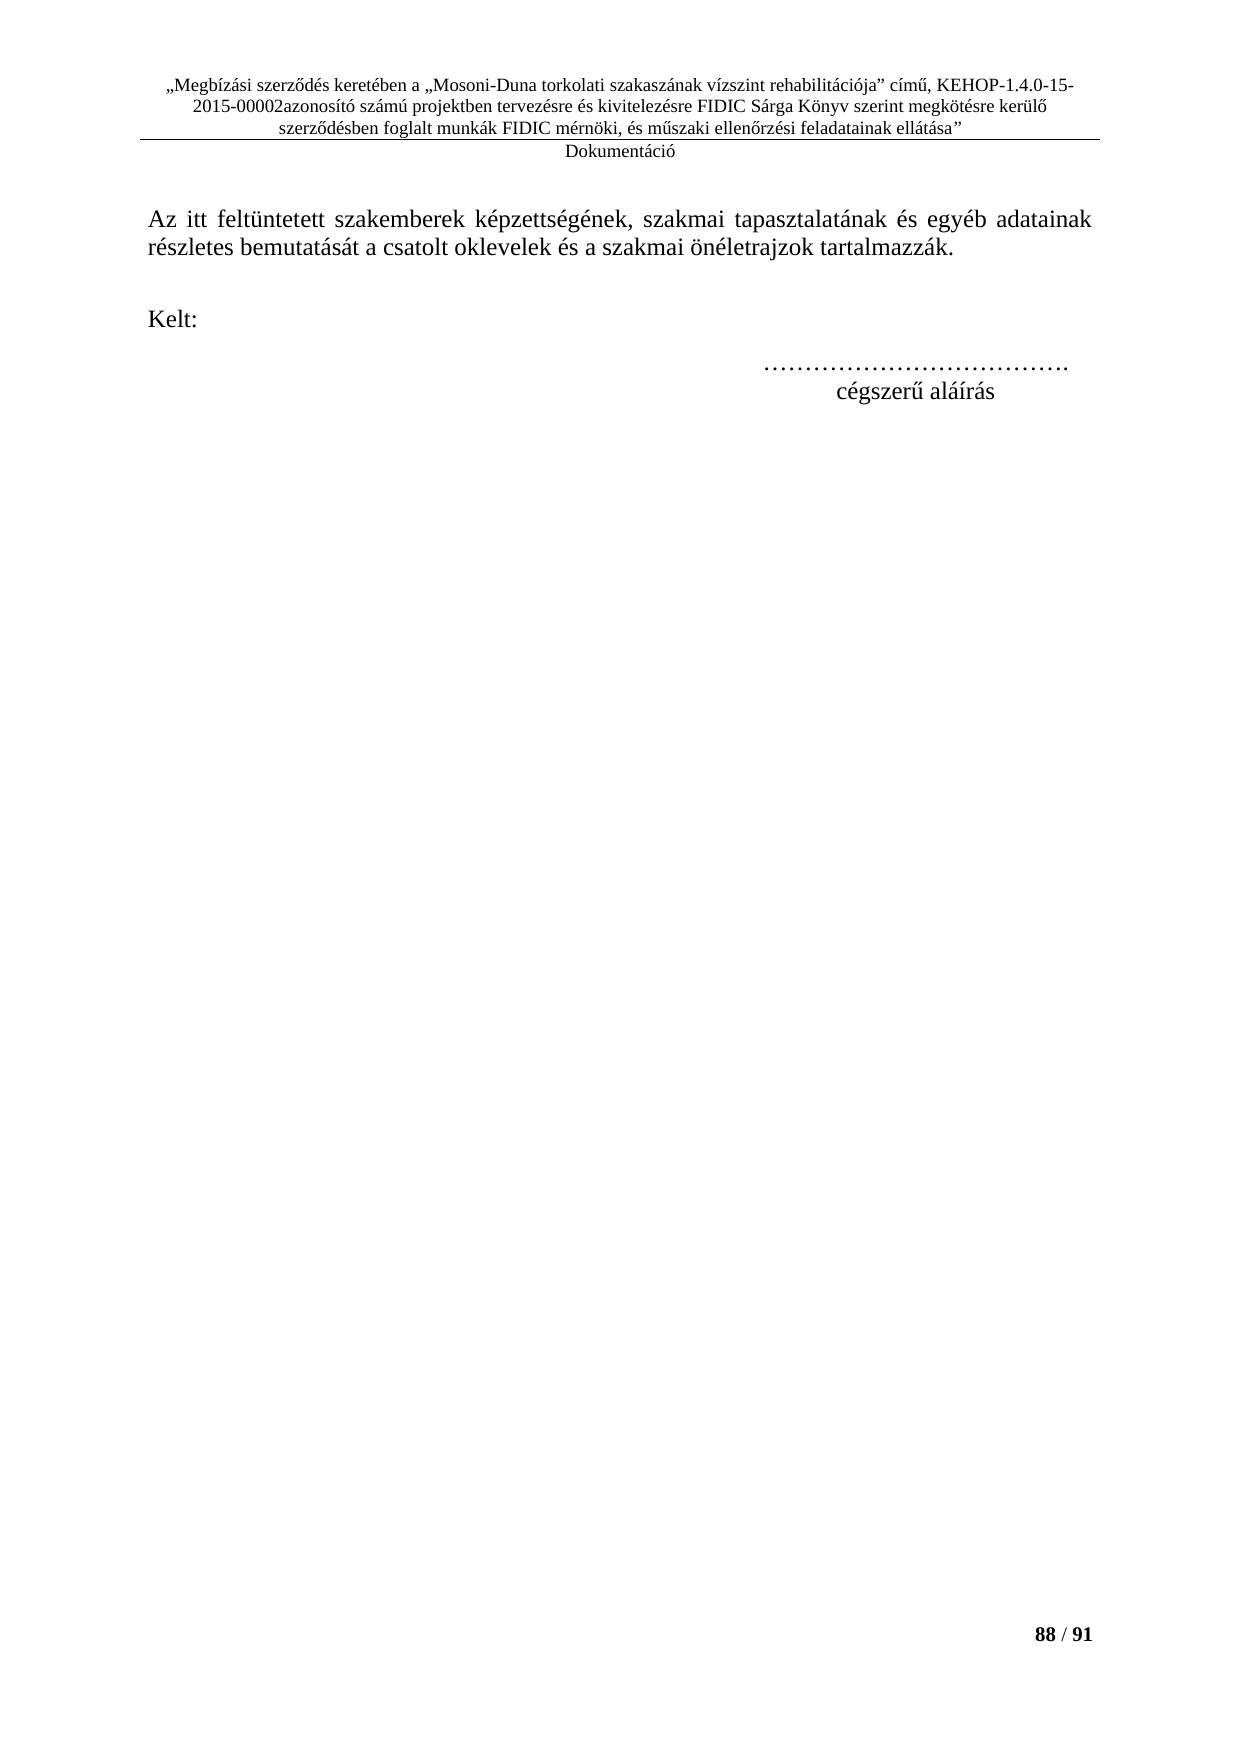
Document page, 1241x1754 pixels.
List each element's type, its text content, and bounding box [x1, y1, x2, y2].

text Az itt feltüntetett szakemberek képzettségének, szakmai tapasztalatának és egyéb adatainak részletes bemutatását a csatolt oklevelek és a szakmai önéletrajzok tartalmazzák. [148, 204, 1093, 261]
text ………………………………. [148, 347, 1093, 376]
text Kelt: [148, 304, 1093, 333]
text cégszerű aláírás [148, 376, 1093, 405]
